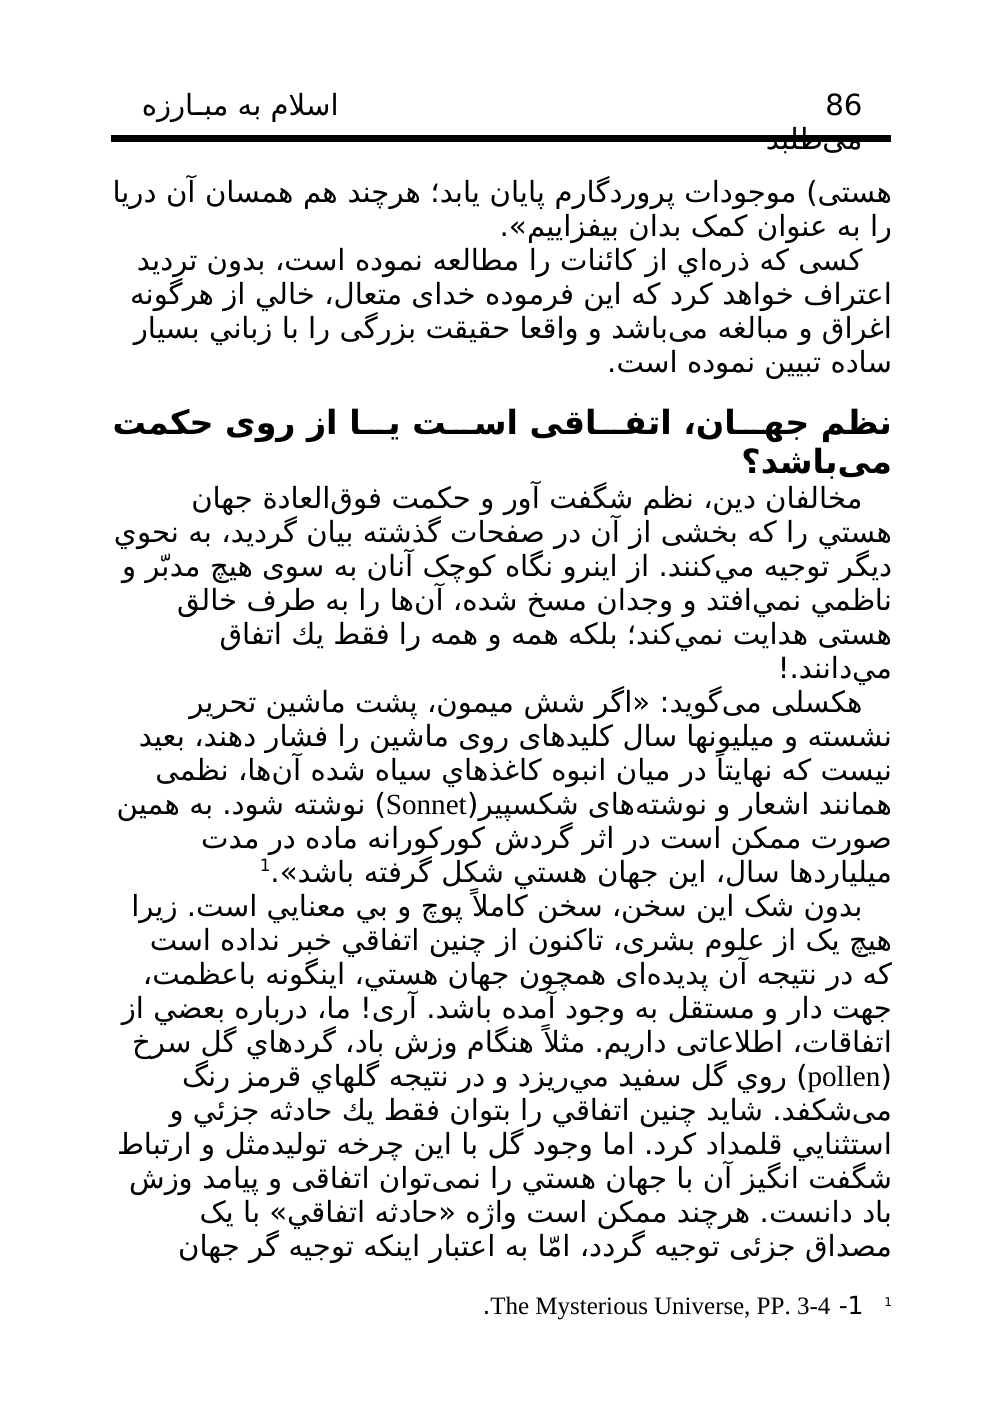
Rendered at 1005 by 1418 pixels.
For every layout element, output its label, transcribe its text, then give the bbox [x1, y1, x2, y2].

text نظم جهان، اتفاقی است یا از روی حکمت می‌باشد؟ [112, 404, 892, 482]
text هکسلی می‌گوید: «اگر شش میمون، پشت ماشین تحرير نشسته و ميليونها سال کلیدهای روی ماشین را فشار دهند، بعید نیست که نهایتاً در ميان انبوه كاغذهاي سياه شده آن‌ها، نظمی همانند اشعار و نوشته‌های شكسپير(Sonnet) نوشته شود. به همين صورت ممكن است در اثر گردش كوركورانه ماده در مدت ميلياردها سال، اين جهان هستي شکل گرفته باشد». [112, 686, 892, 889]
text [112, 889, 892, 1263]
text مخالفان دین، نظم شگفت آور و حكمت فوق‌العادة جهان هستي را که بخشی از آن در صفحات گذشته بيان گرديد، به نحوي ديگر توجيه مي‌كنند. از اینرو نگاه كوچک آنان به سوی هيچ مدبّر و ناظمي نمي‌افتد و وجدان مسخ شده، آن‌ها را به طرف خالق هستی هدايت نمي‌كند؛ بلكه همه و همه را فقط يك اتفاق مي‌دانند.! [112, 482, 892, 686]
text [112, 175, 892, 243]
text كسی كه ذره‌اي از كائنات را مطالعه نموده است، بدون ترديد اعتراف خواهد كرد كه اين فرموده خدای متعال، خالي از هرگونه اغراق و مبالغه می‌باشد و واقعا حقیقت بزرگی را با زباني بسيار ساده تبيين نموده است. [112, 243, 892, 379]
